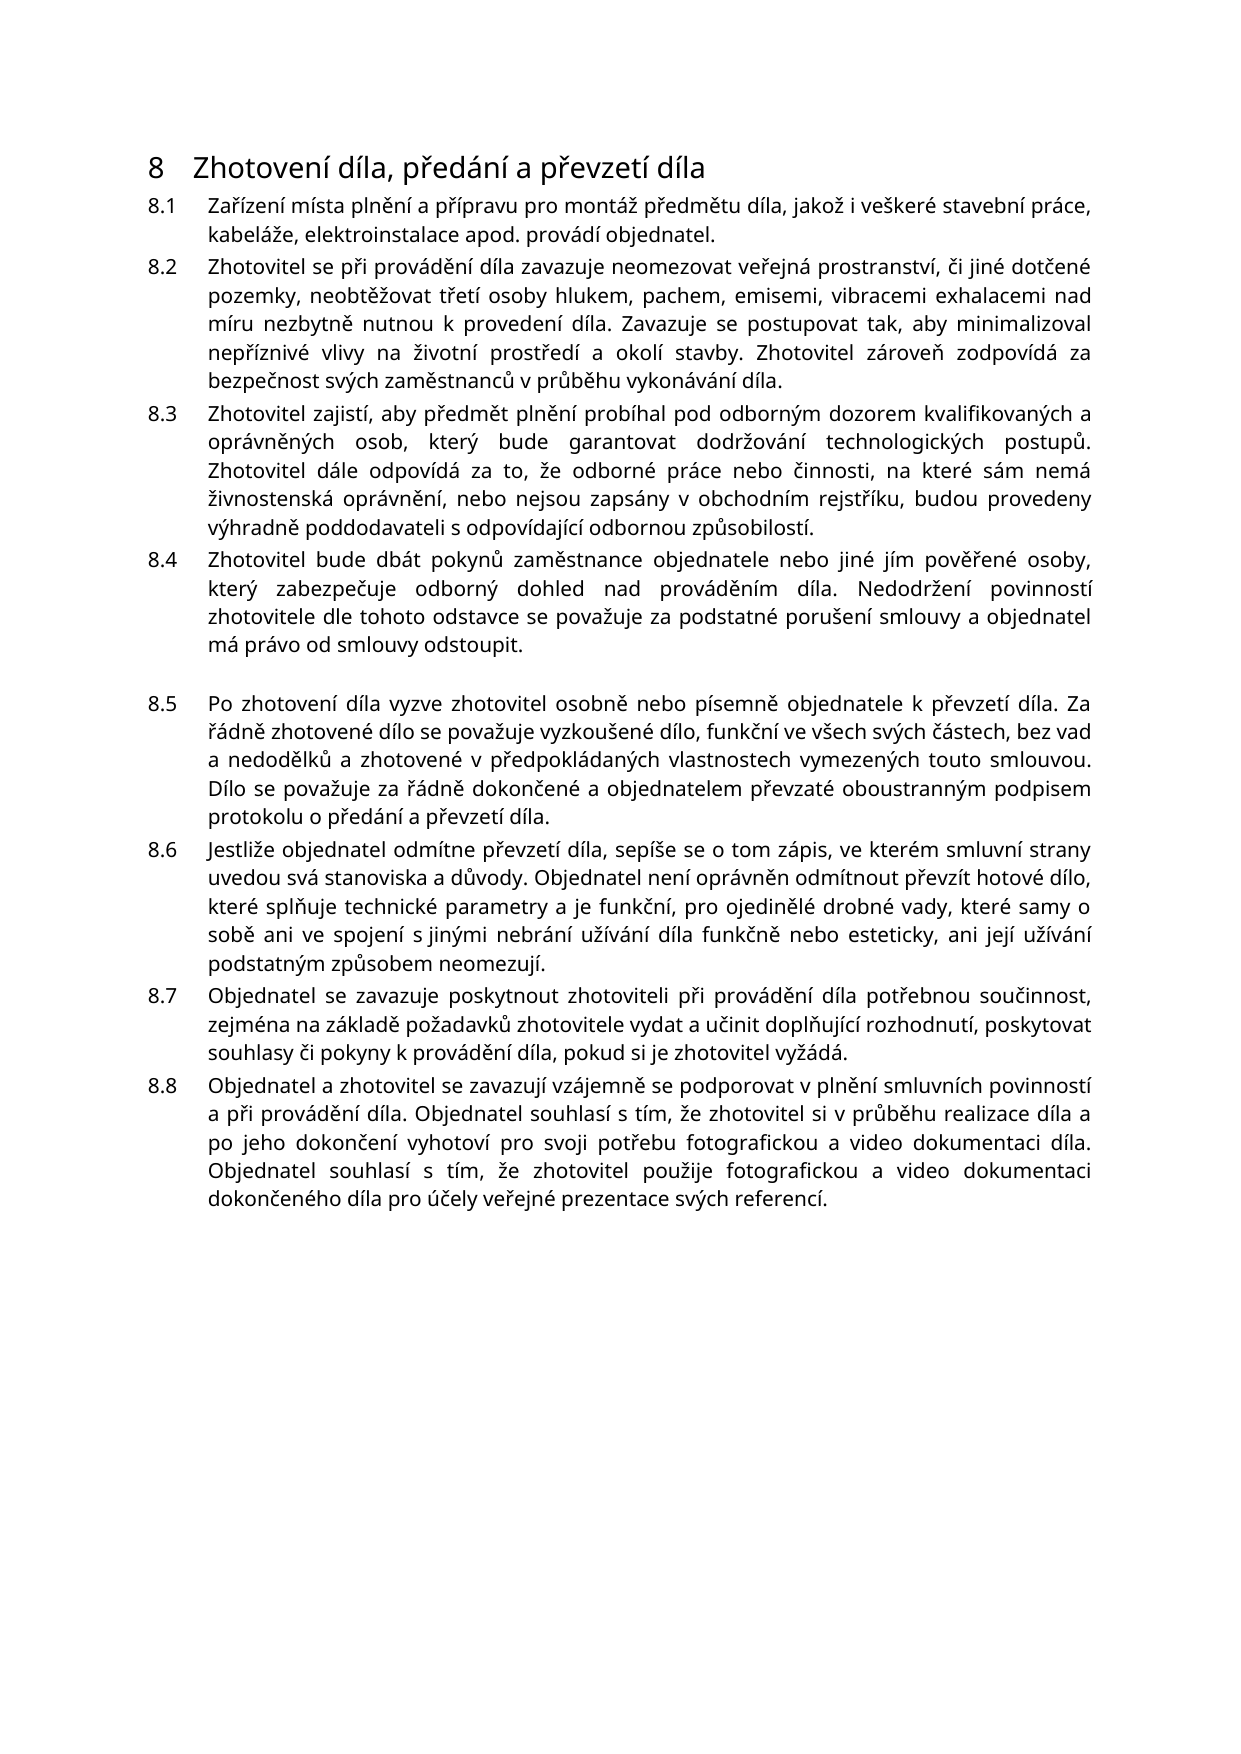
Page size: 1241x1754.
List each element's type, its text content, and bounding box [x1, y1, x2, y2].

subtitle Objednatel a zhotovitel se zavazují vzájemně se podporovat v plnění smluvních povinností a při provádění díla. Objednatel souhlasí s tím, že zhotovitel si v průběhu realizace díla a po jeho dokončení vyhotoví pro svoji potřebu fotografickou a video dokumentaci díla. Objednatel souhlasí s tím, že zhotovitel použije fotografickou a video dokumentaci dokončeného díla pro účely veřejné prezentace svých referencí. [148, 1071, 1093, 1213]
subtitle Po zhotovení díla vyzve zhotovitel osobně nebo písemně objednatele k převzetí díla. Za řádně zhotovené dílo se považuje vyzkoušené dílo, funkční ve všech svých částech, bez vad a nedodělků a zhotovené v předpokládaných vlastnostech vymezených touto smlouvou. Dílo se považuje za řádně dokončené a objednatelem převzaté oboustranným podpisem protokolu o předání a převzetí díla. [148, 689, 1093, 831]
subtitle Zhotovitel se při provádění díla zavazuje neomezovat veřejná prostranství, či jiné dotčené pozemky, neobtěžovat třetí osoby hlukem, pachem, emisemi, vibracemi exhalacemi nad míru nezbytně nutnou k provedení díla. Zavazuje se postupovat tak, aby minimalizoval nepříznivé vlivy na životní prostředí a okolí stavby. Zhotovitel zároveň zodpovídá za bezpečnost svých zaměstnanců v průběhu vykonávání díla. [148, 252, 1093, 395]
subtitle Jestliže objednatel odmítne převzetí díla, sepíše se o tom zápis, ve kterém smluvní strany uvedou svá stanoviska a důvody. Objednatel není oprávněn odmítnout převzít hotové dílo, které splňuje technické parametry a je funkční, pro ojedinělé drobné vady, které samy o sobě ani ve spojení s jinými nebrání užívání díla funkčně nebo esteticky, ani její užívání podstatným způsobem neomezují. [148, 835, 1093, 977]
subtitle Zhotovitel zajistí, aby předmět plnění probíhal pod odborným dozorem kvalifikovaných a oprávněných osob, který bude garantovat dodržování technologických postupů. Zhotovitel dále odpovídá za to, že odborné práce nebo činnosti, na které sám nemá živnostenská oprávnění, nebo nejsou zapsány v obchodním rejstříku, budou provedeny výhradně poddodavateli s odpovídající odbornou způsobilostí. [148, 399, 1093, 541]
subtitle Zhotovení díla, předání a převzetí díla [148, 148, 1093, 187]
subtitle Zhotovitel bude dbát pokynů zaměstnance objednatele nebo jiné jím pověřené osoby, který zabezpečuje odborný dohled nad prováděním díla. Nedodržení povinností zhotovitele dle tohoto odstavce se považuje za podstatné porušení smlouvy a objednatel má právo od smlouvy odstoupit. [148, 545, 1093, 659]
subtitle Objednatel se zavazuje poskytnout zhotoviteli při provádění díla potřebnou součinnost, zejména na základě požadavků zhotovitele vydat a učinit doplňující rozhodnutí, poskytovat souhlasy či pokyny k provádění díla, pokud si je zhotovitel vyžádá. [148, 981, 1093, 1067]
subtitle Zařízení místa plnění a přípravu pro montáž předmětu díla, jakož i veškeré stavební práce, kabeláže, elektroinstalace apod. provádí objednatel. [148, 191, 1093, 248]
